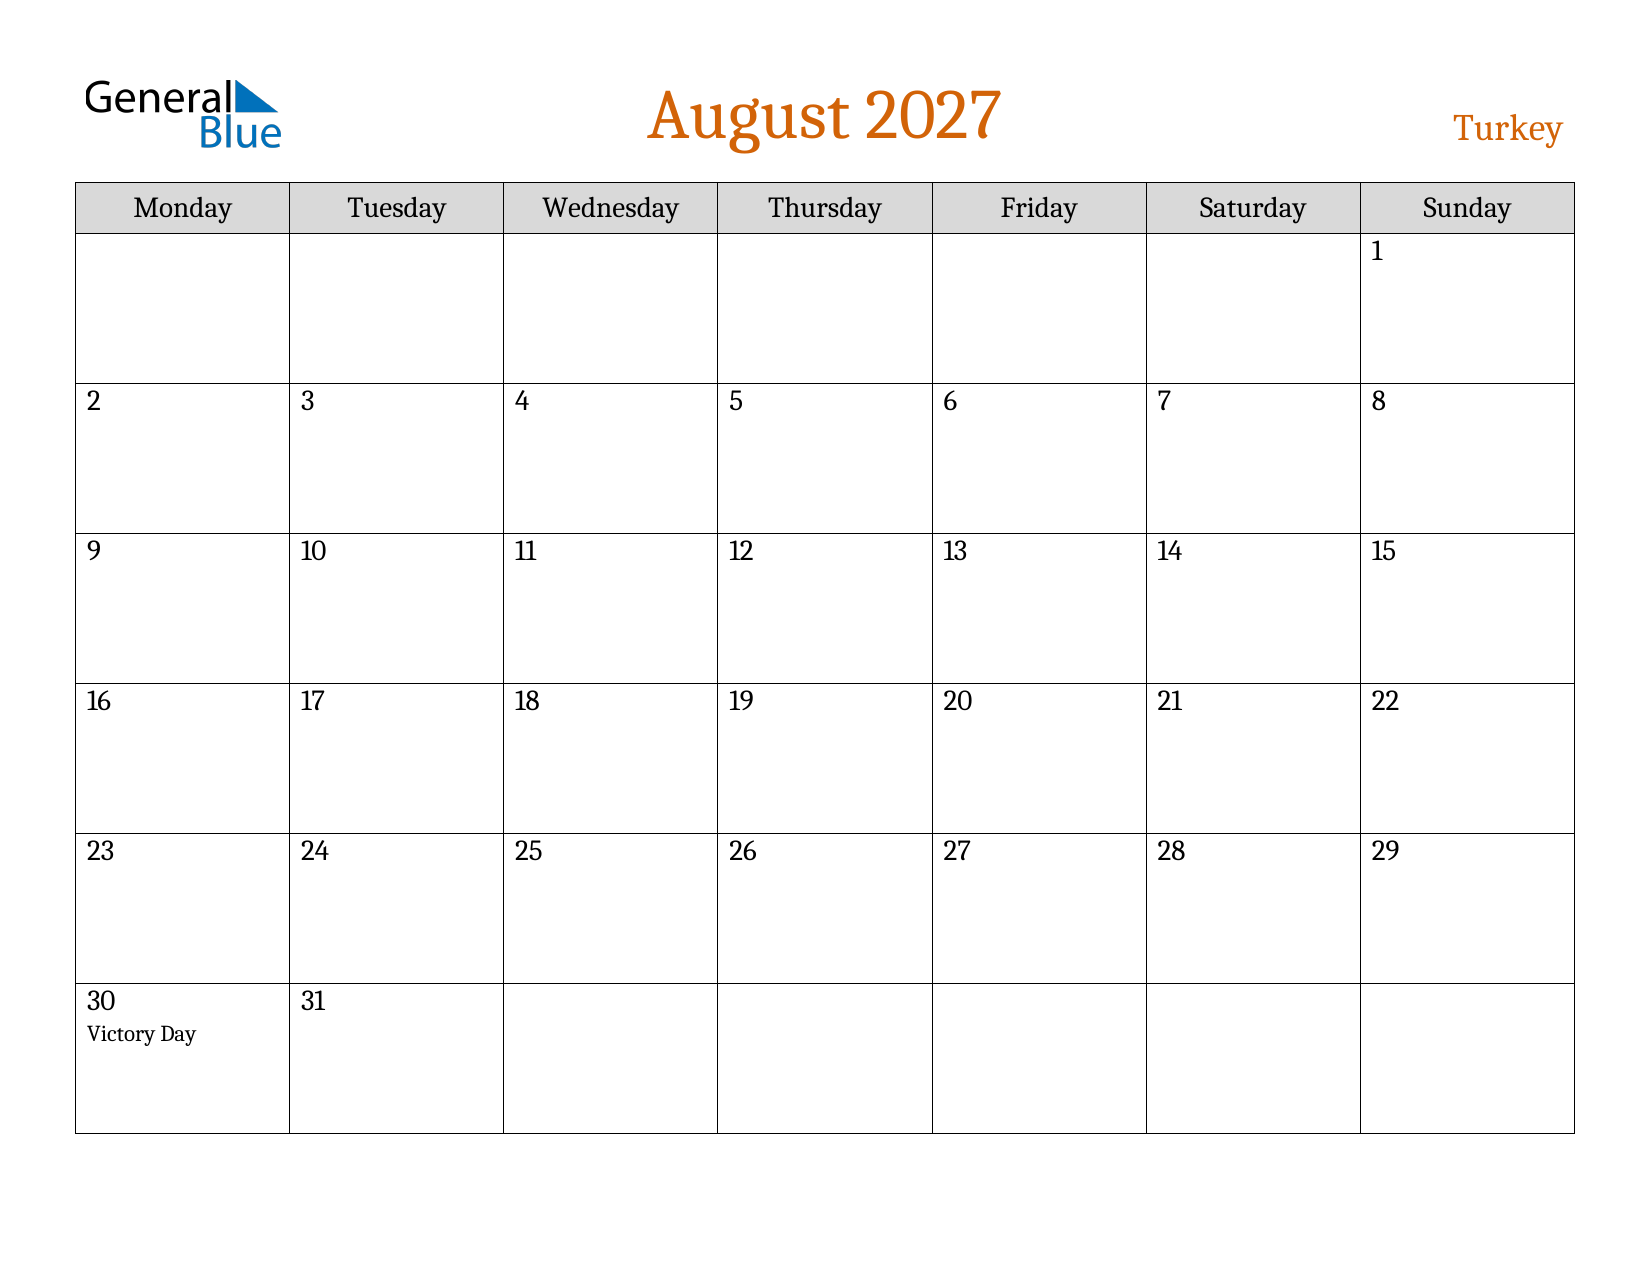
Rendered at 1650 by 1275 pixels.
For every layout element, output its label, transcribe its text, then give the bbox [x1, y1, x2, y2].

table_cell [933, 420, 1146, 533]
table_cell 15 [1361, 534, 1574, 570]
table_cell [718, 570, 932, 683]
table_cell Saturday [1147, 183, 1360, 233]
table_cell 22 [1361, 684, 1574, 720]
table_cell [76, 234, 289, 270]
table_cell [76, 270, 289, 383]
table_cell 8 [1361, 384, 1574, 420]
table_cell [933, 1020, 1146, 1133]
table_cell [76, 570, 289, 683]
table_cell [1361, 720, 1574, 833]
table_cell 27 [933, 834, 1146, 870]
table_cell [933, 984, 1146, 1020]
table_cell [718, 984, 932, 1020]
table_cell [1361, 270, 1574, 383]
table_cell 4 [504, 384, 717, 420]
table_header August 2027 [504, 75, 1146, 182]
table_cell Thursday [718, 183, 932, 233]
table_cell 24 [290, 834, 503, 870]
table_cell 31 [290, 984, 503, 1020]
table_cell [290, 720, 503, 833]
table_cell [718, 1020, 932, 1133]
table_cell 16 [76, 684, 289, 720]
table_cell Wednesday [504, 183, 717, 233]
table_cell 26 [718, 834, 932, 870]
table_cell [718, 234, 932, 270]
table_cell 30 [76, 984, 289, 1020]
table_cell [504, 420, 717, 533]
table_cell [76, 870, 289, 983]
table_cell 28 [1147, 834, 1360, 870]
table_cell [290, 234, 503, 270]
table_cell 10 [290, 534, 503, 570]
table_cell [718, 420, 932, 533]
table_cell [718, 270, 932, 383]
table_cell 3 [290, 384, 503, 420]
table_cell 13 [933, 534, 1146, 570]
table_cell Victory Day [76, 1020, 289, 1133]
table_cell [933, 870, 1146, 983]
table_cell [504, 234, 717, 270]
table_cell [1361, 420, 1574, 533]
table_cell [718, 720, 932, 833]
table_cell 7 [1147, 384, 1360, 420]
picture [86, 80, 281, 148]
table_cell Tuesday [290, 183, 503, 233]
table_cell [76, 720, 289, 833]
table_cell Sunday [1361, 183, 1574, 233]
table_cell [1147, 270, 1360, 383]
table_cell [1361, 570, 1574, 683]
table_cell 25 [504, 834, 717, 870]
table_header [76, 75, 503, 182]
table_cell [718, 870, 932, 983]
table_cell 5 [718, 384, 932, 420]
table_cell [1361, 984, 1574, 1020]
table_cell [290, 270, 503, 383]
table_cell [1147, 234, 1360, 270]
table_cell [1147, 870, 1360, 983]
table_cell [504, 570, 717, 683]
table_header Turkey [1146, 75, 1574, 182]
table_cell 18 [504, 684, 717, 720]
table_cell 20 [933, 684, 1146, 720]
table_cell 6 [933, 384, 1146, 420]
table_cell 21 [1147, 684, 1360, 720]
table_cell Friday [933, 183, 1146, 233]
table_cell 1 [1361, 234, 1574, 270]
table_cell [933, 720, 1146, 833]
table_cell 12 [718, 534, 932, 570]
table_cell Monday [76, 183, 289, 233]
table_cell [1147, 570, 1360, 683]
table_cell 9 [76, 534, 289, 570]
table_cell [76, 420, 289, 533]
table_cell 19 [718, 684, 932, 720]
table_cell [290, 1020, 503, 1133]
table_cell [1147, 720, 1360, 833]
table_cell [1361, 1020, 1574, 1133]
table_cell 11 [504, 534, 717, 570]
table_cell [290, 420, 503, 533]
table_cell [933, 270, 1146, 383]
table_cell [933, 234, 1146, 270]
table_cell 14 [1147, 534, 1360, 570]
table_cell [504, 1020, 717, 1133]
table_cell [1147, 420, 1360, 533]
table_cell [504, 984, 717, 1020]
table_cell 17 [290, 684, 503, 720]
table_cell 29 [1361, 834, 1574, 870]
table_cell [1361, 870, 1574, 983]
table_cell [504, 720, 717, 833]
table_cell 23 [76, 834, 289, 870]
table_cell 2 [76, 384, 289, 420]
table_cell [933, 570, 1146, 683]
table_cell [290, 570, 503, 683]
table_cell [504, 870, 717, 983]
table_cell [1147, 984, 1360, 1020]
table_cell [290, 870, 503, 983]
table_cell [1147, 1020, 1360, 1133]
table_cell [504, 270, 717, 383]
